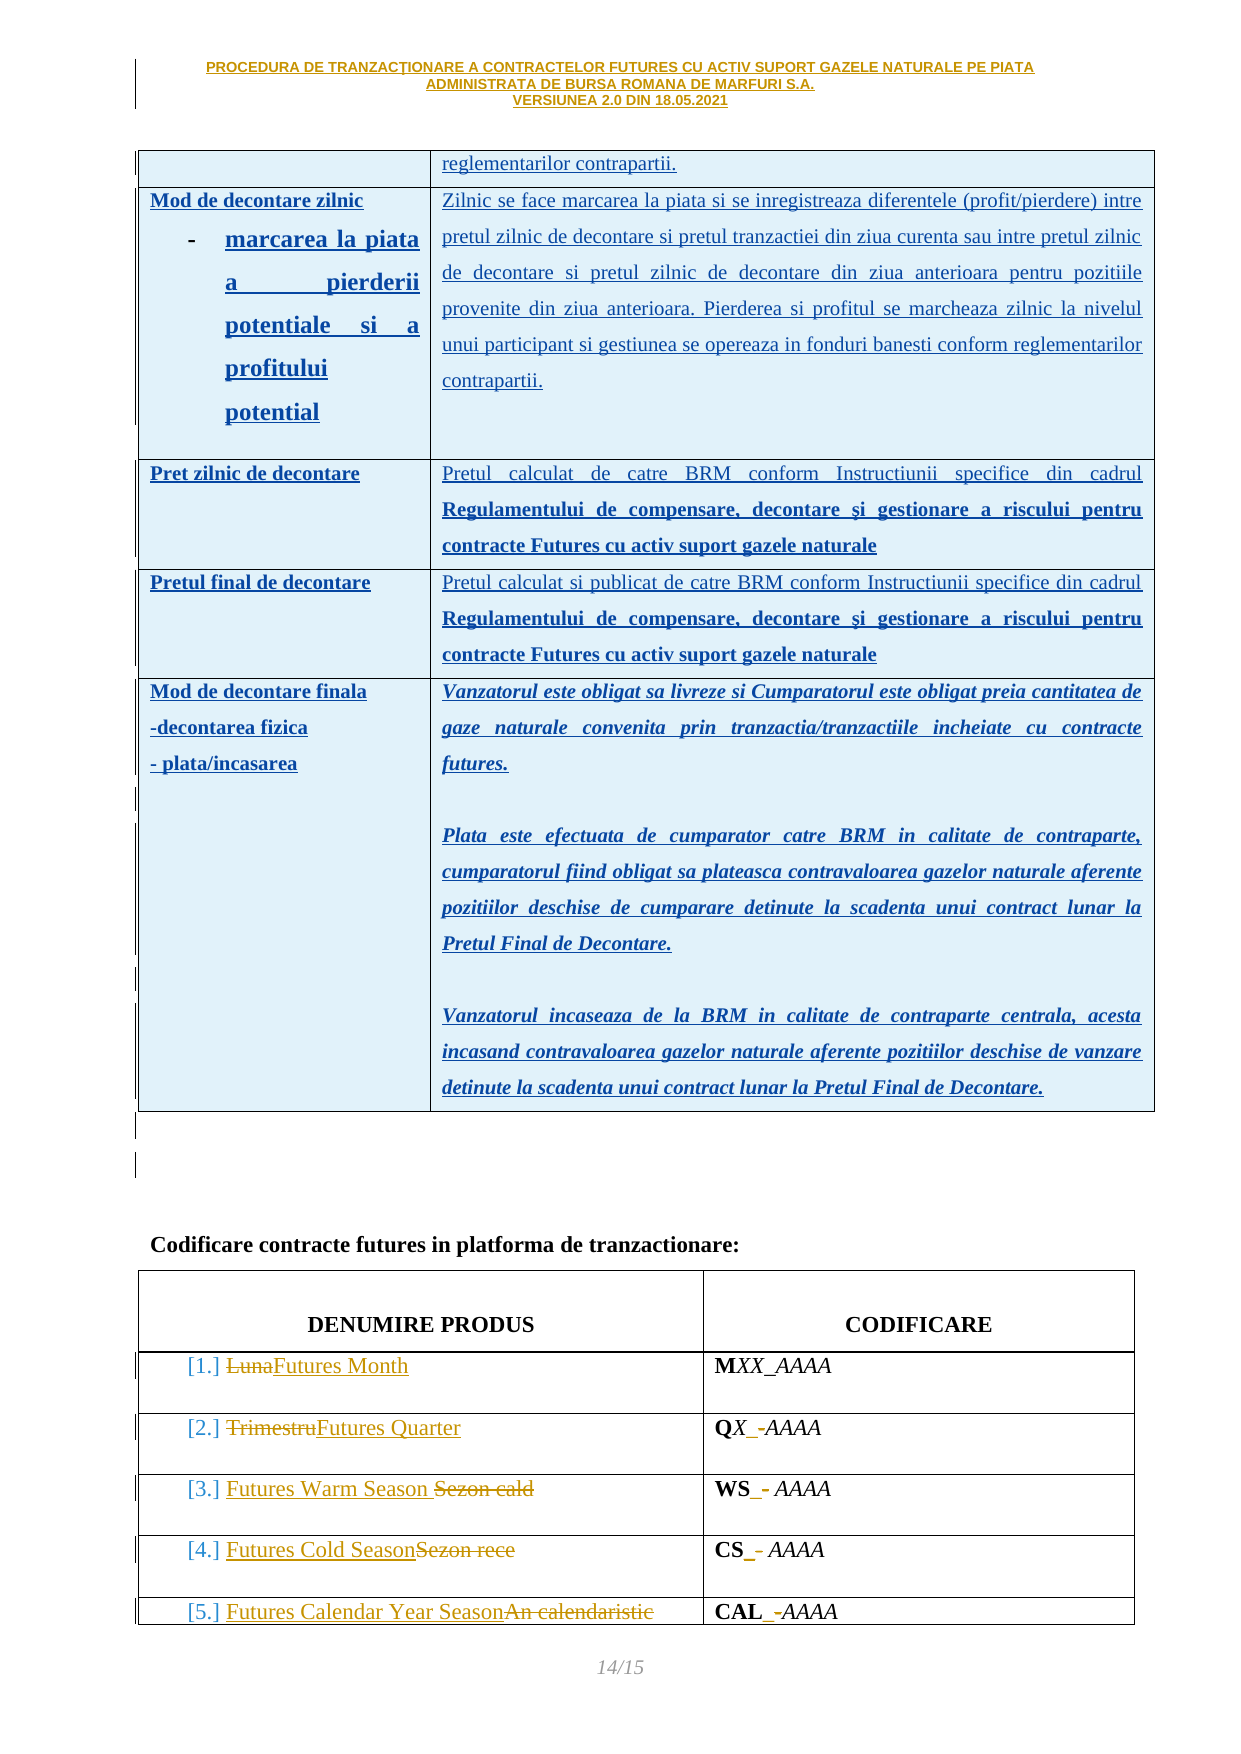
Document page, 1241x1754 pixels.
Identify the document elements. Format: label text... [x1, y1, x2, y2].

table_header CODIFICARE [704, 1271, 1134, 1351]
table_cell MXX_AAAA [704, 1353, 1134, 1413]
text Codificare contracte futures in platforma de tranzactionare: [150, 1231, 1090, 1257]
table_cell [139, 1414, 703, 1474]
table_header DENUMIRE PRODUS [139, 1271, 703, 1351]
table_cell QXAAAA [704, 1414, 1134, 1474]
table_cell [139, 1598, 703, 1624]
table_cell [139, 1536, 703, 1597]
table_cell WS AAAA [704, 1475, 1134, 1535]
table_cell [139, 1475, 703, 1535]
table_cell CS AAAA [704, 1536, 1134, 1597]
table_cell [139, 1353, 703, 1413]
table_cell CALAAAA [704, 1598, 1134, 1624]
